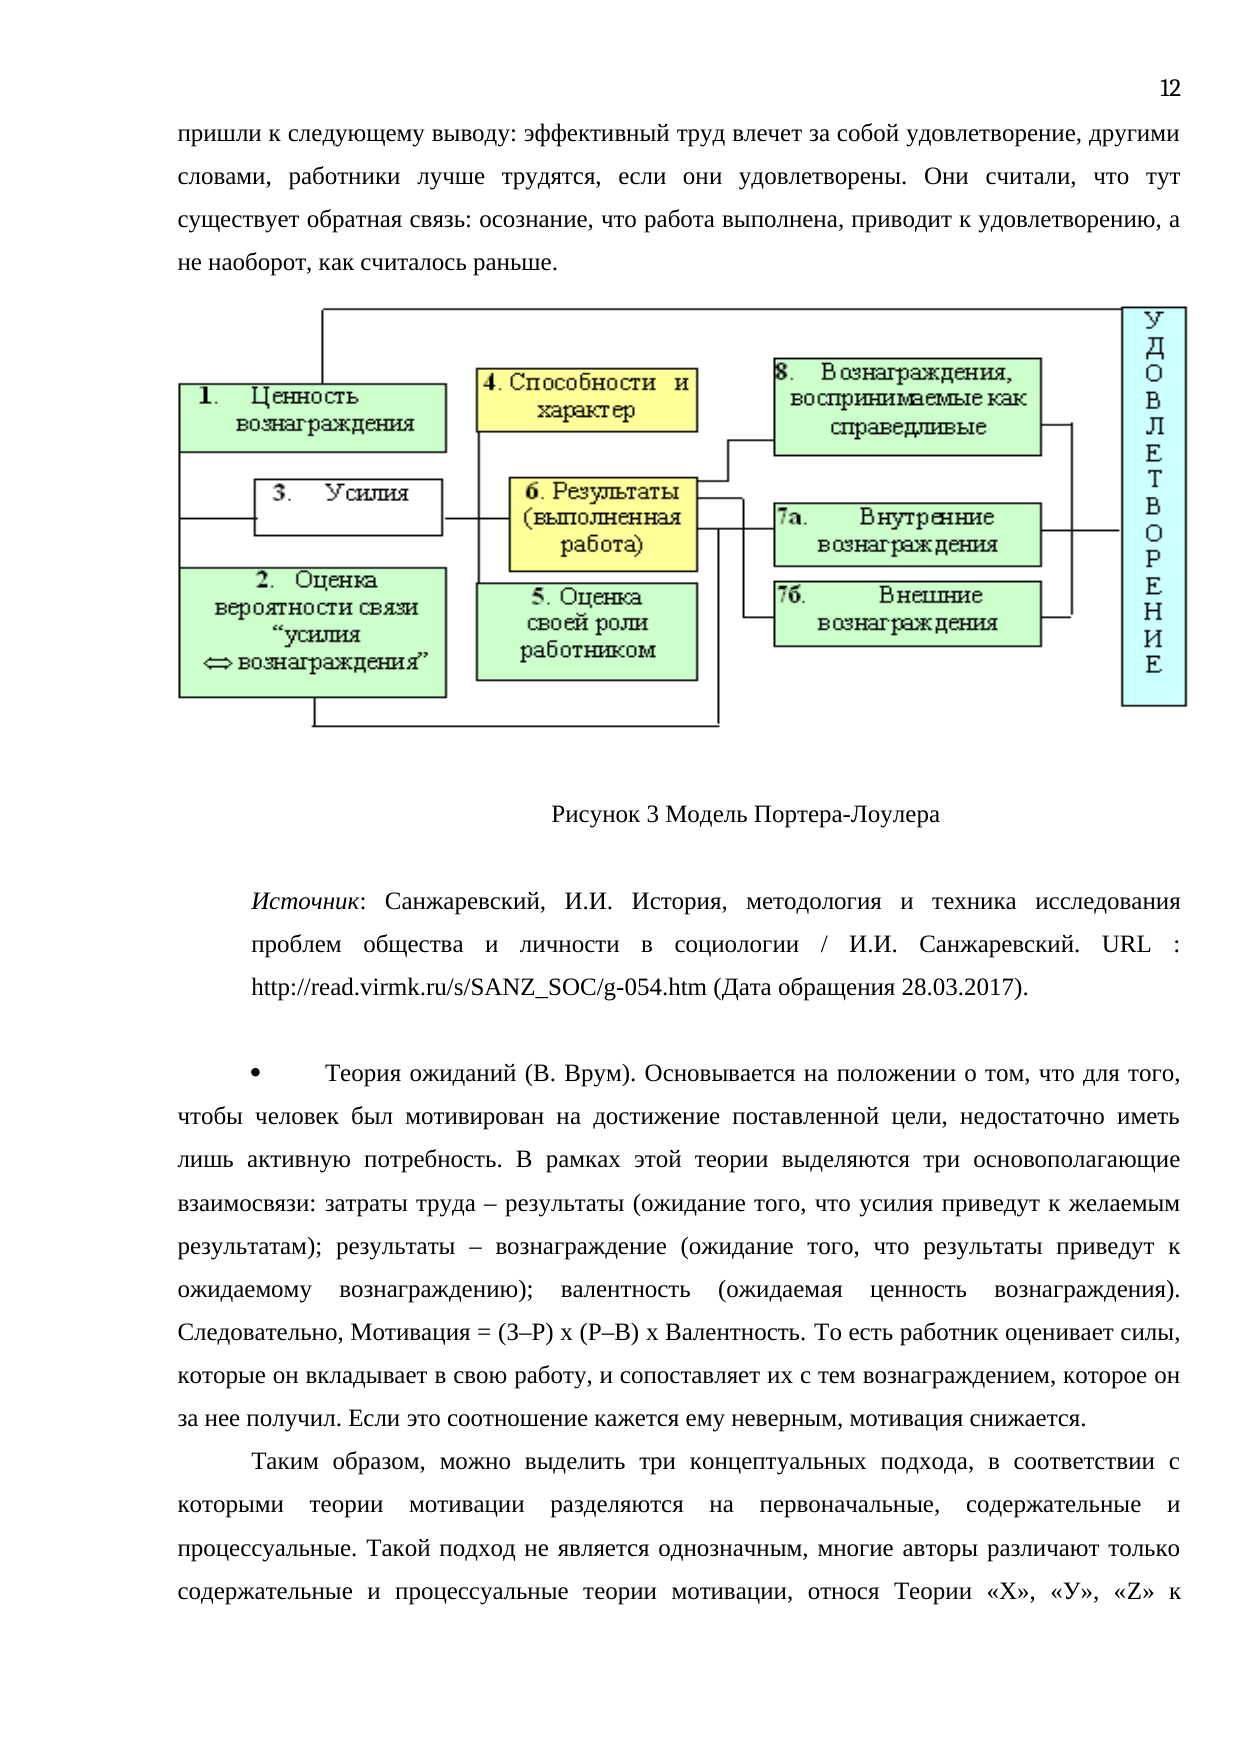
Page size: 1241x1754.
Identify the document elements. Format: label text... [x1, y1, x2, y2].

list Теория ожиданий (В. Врум). Основывается на положении о том, что для того, чтобы человек был мотивирован на достижение поставленной цели, недостаточно иметь лишь активную потребность. В рамках этой теории выделяются три основополагающие взаимосвязи: затраты труда – результаты (ожидание того, что усилия приведут к желаемым результатам); результаты – вознаграждение (ожидание того, что результаты приведут к ожидаемому вознаграждению); валентность (ожидаемая ценность вознаграждения). Следовательно, Мотивация = (З–Р) х (Р–В) х Валентность. То есть работник оценивает силы, которые он вкладывает в свою работу, и сопоставляет их с тем вознаграждением, которое он за нее получил. Если это соотношение кажется ему неверным, мотивация снижается. [177, 1058, 1181, 1432]
list Рисунок 3 Модель Портера-Лоулера [236, 799, 1181, 828]
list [177, 118, 1181, 276]
list Источник: Санжаревский, И.И. История, методология и техника исследования проблем общества и личности в социологии / И.И. Санжаревский. URL : http://read.virmk.ru/s/SANZ_SOC/g-054.htm (Дата обращения 28.03.2017). [251, 886, 1181, 1001]
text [177, 1446, 1181, 1604]
picture [177, 290, 1191, 743]
